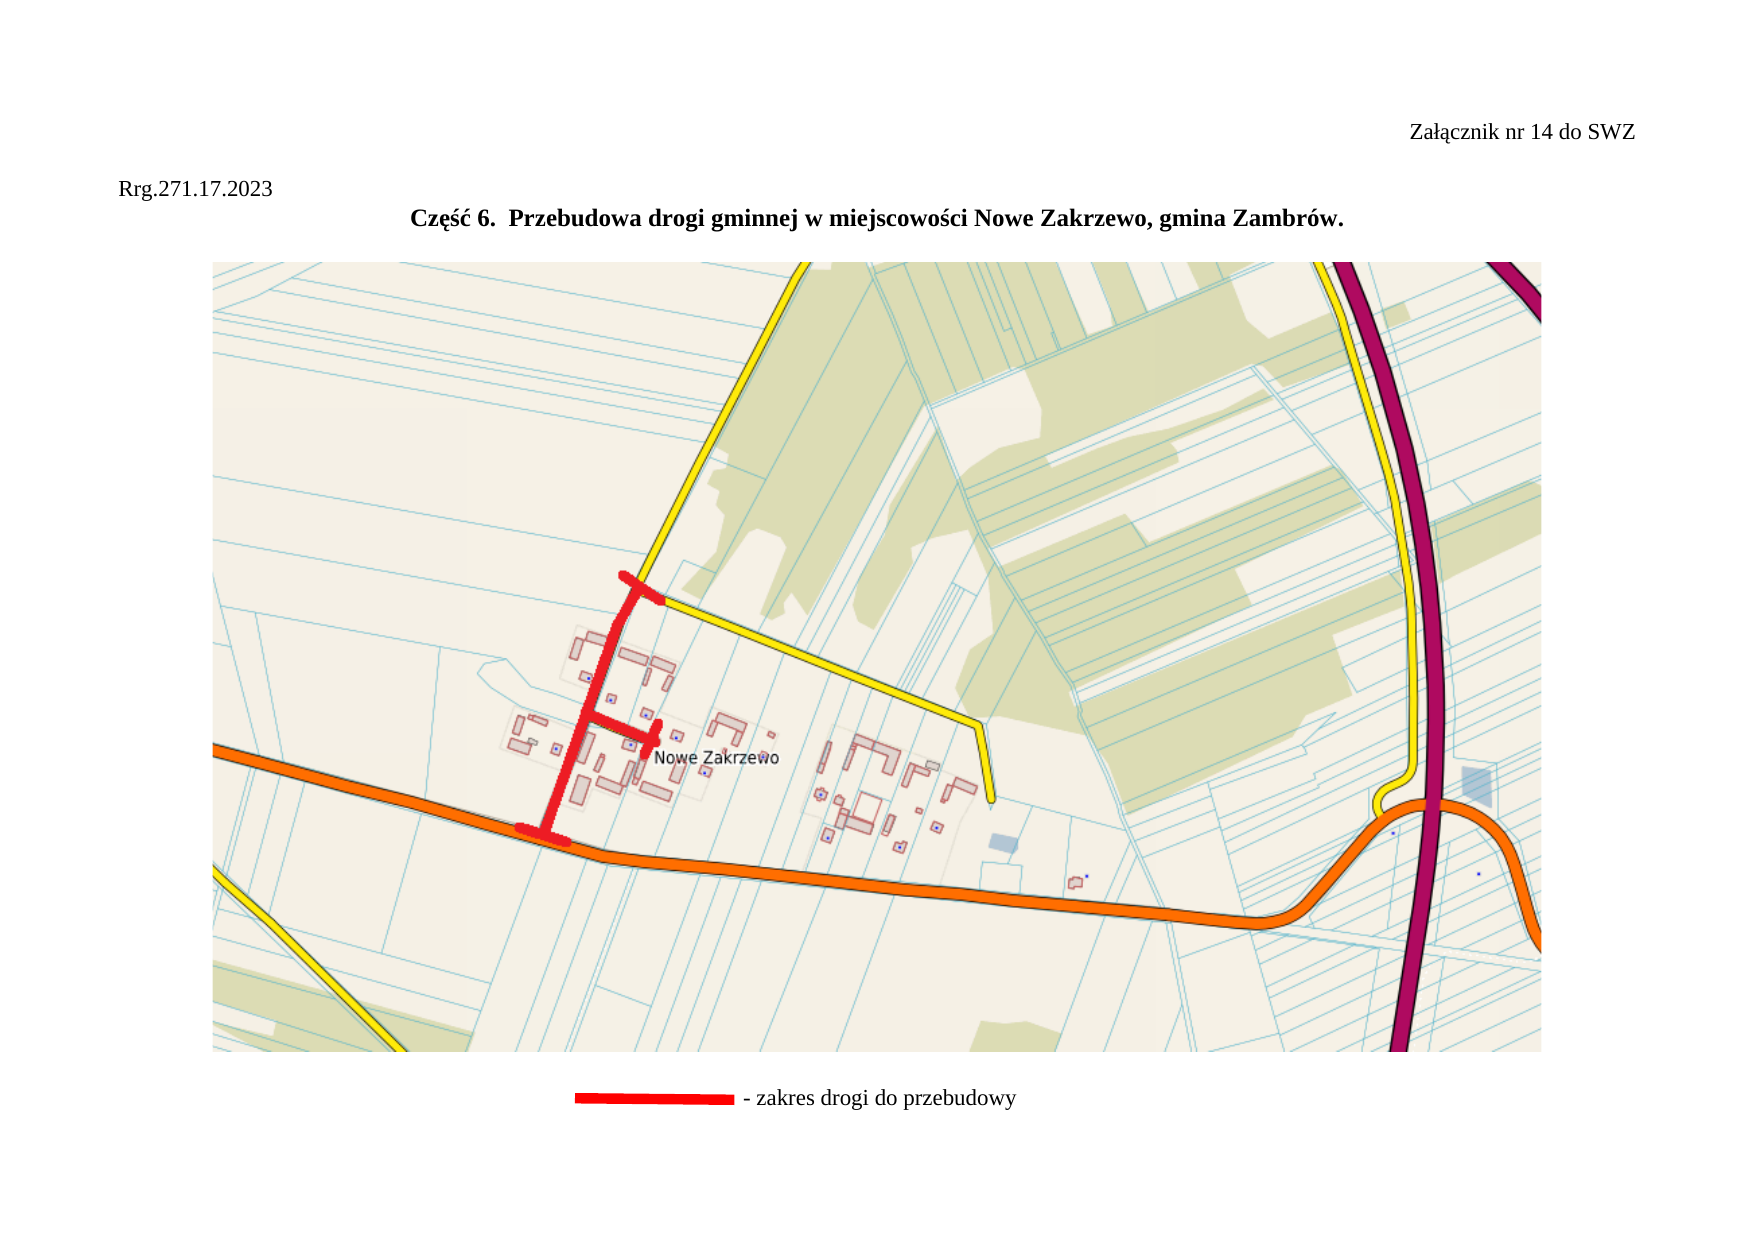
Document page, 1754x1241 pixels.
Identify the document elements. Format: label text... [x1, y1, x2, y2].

text Załącznik nr 14 do SWZ [118, 118, 1636, 144]
text Część 6. Przebudowa drogi gminnej w miejscowości Nowe Zakrzewo, gmina Zambrów. [118, 203, 1636, 232]
picture [212, 262, 1542, 1052]
text - zakres drogi do przebudowy [118, 1084, 1636, 1110]
text Rrg.271.17.2023 [118, 175, 1636, 201]
